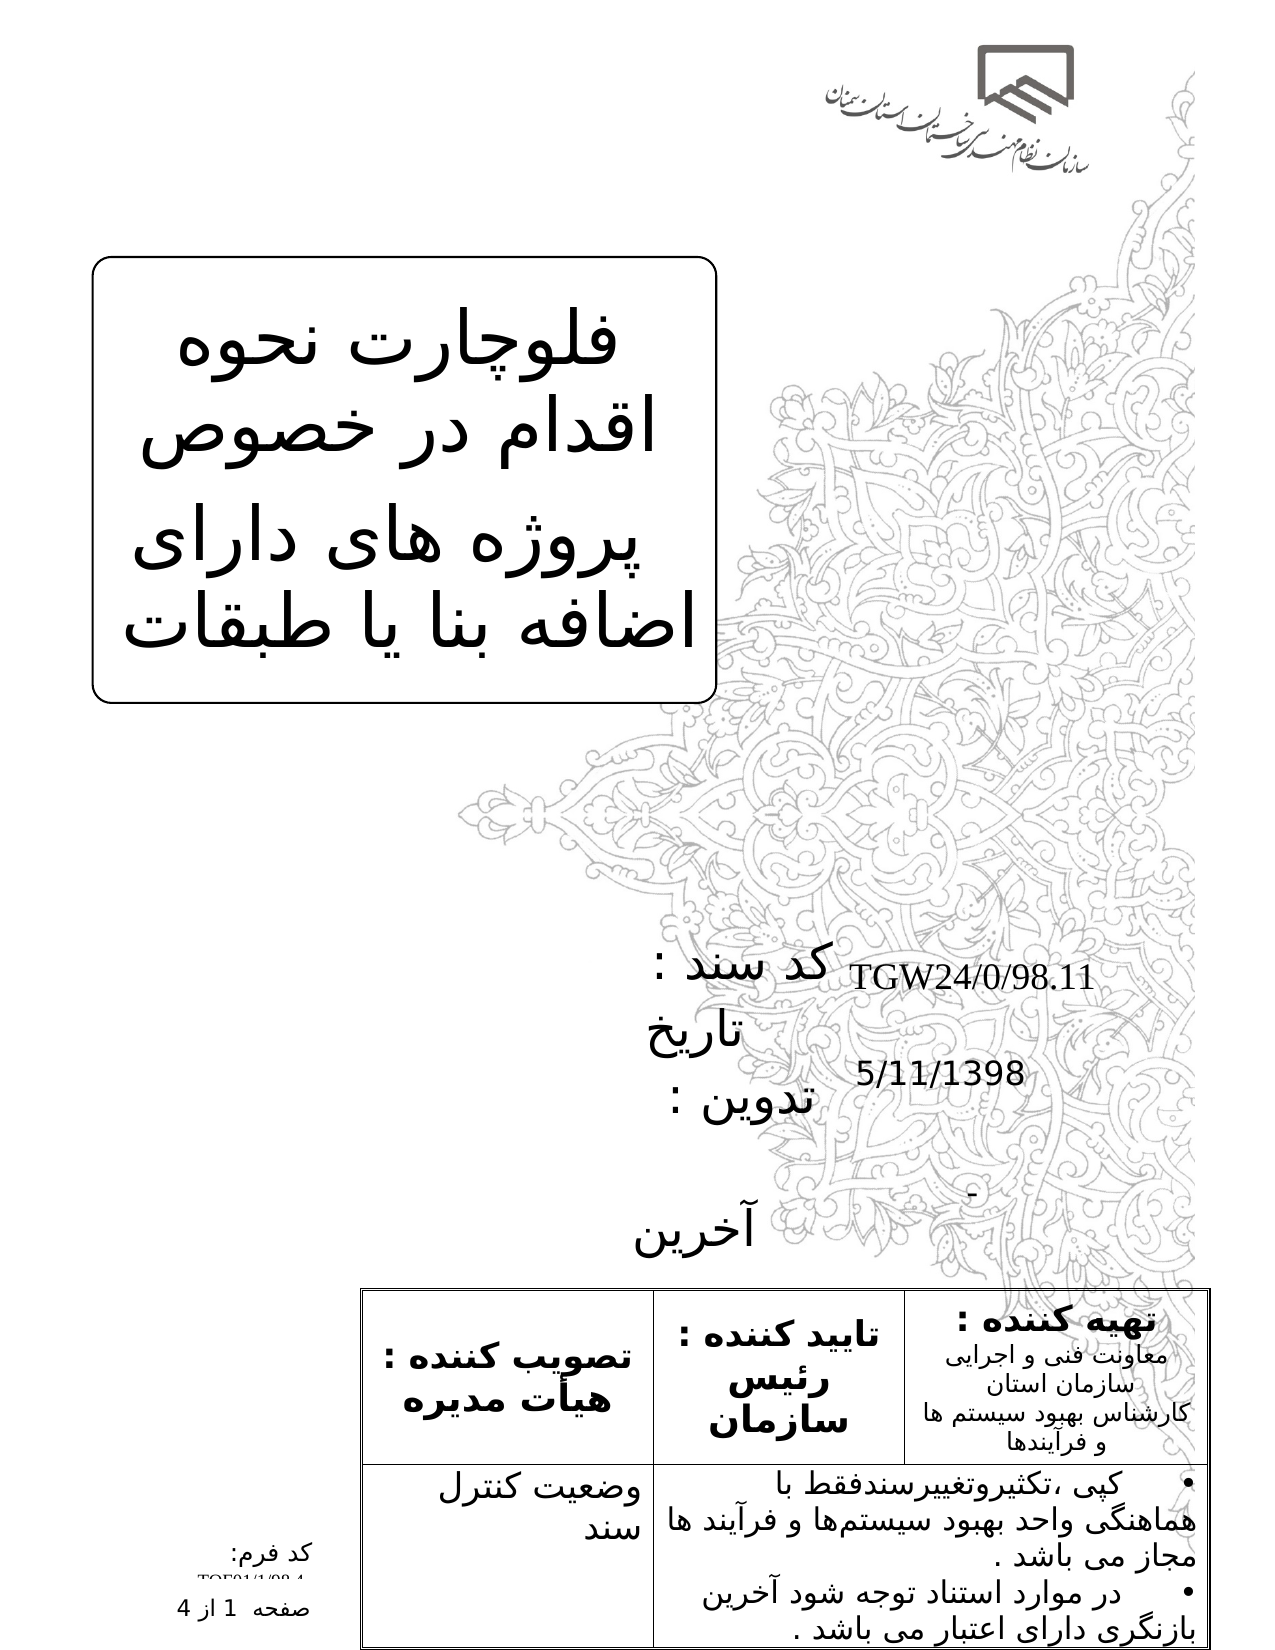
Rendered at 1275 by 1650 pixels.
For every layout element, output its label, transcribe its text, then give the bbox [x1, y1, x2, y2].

table_header تهیه کننده : معاونت فنی و اجرایی سازمان استان کارشناس بهبود سیستم ها و فرآیندها [905, 1291, 1207, 1464]
table_cell وضعیت کنترل سند [363, 1465, 653, 1647]
picture [179, 1601, 185, 1610]
table_cell • کپی ،تکثیروتغییرسندفقط با هماهنگی واحد بهبود سیستم‌ها و فرآیند ها مجاز می باشد . • در موارد استناد توجه شود آخرین بازنگری دارای اعتبار می باشد . [654, 1465, 1207, 1647]
picture [24, 0, 1195, 1610]
table_header تصویب کننده : هیأت مدیره [363, 1291, 653, 1464]
table_header تایید کننده : رئیس سازمان [654, 1291, 904, 1464]
